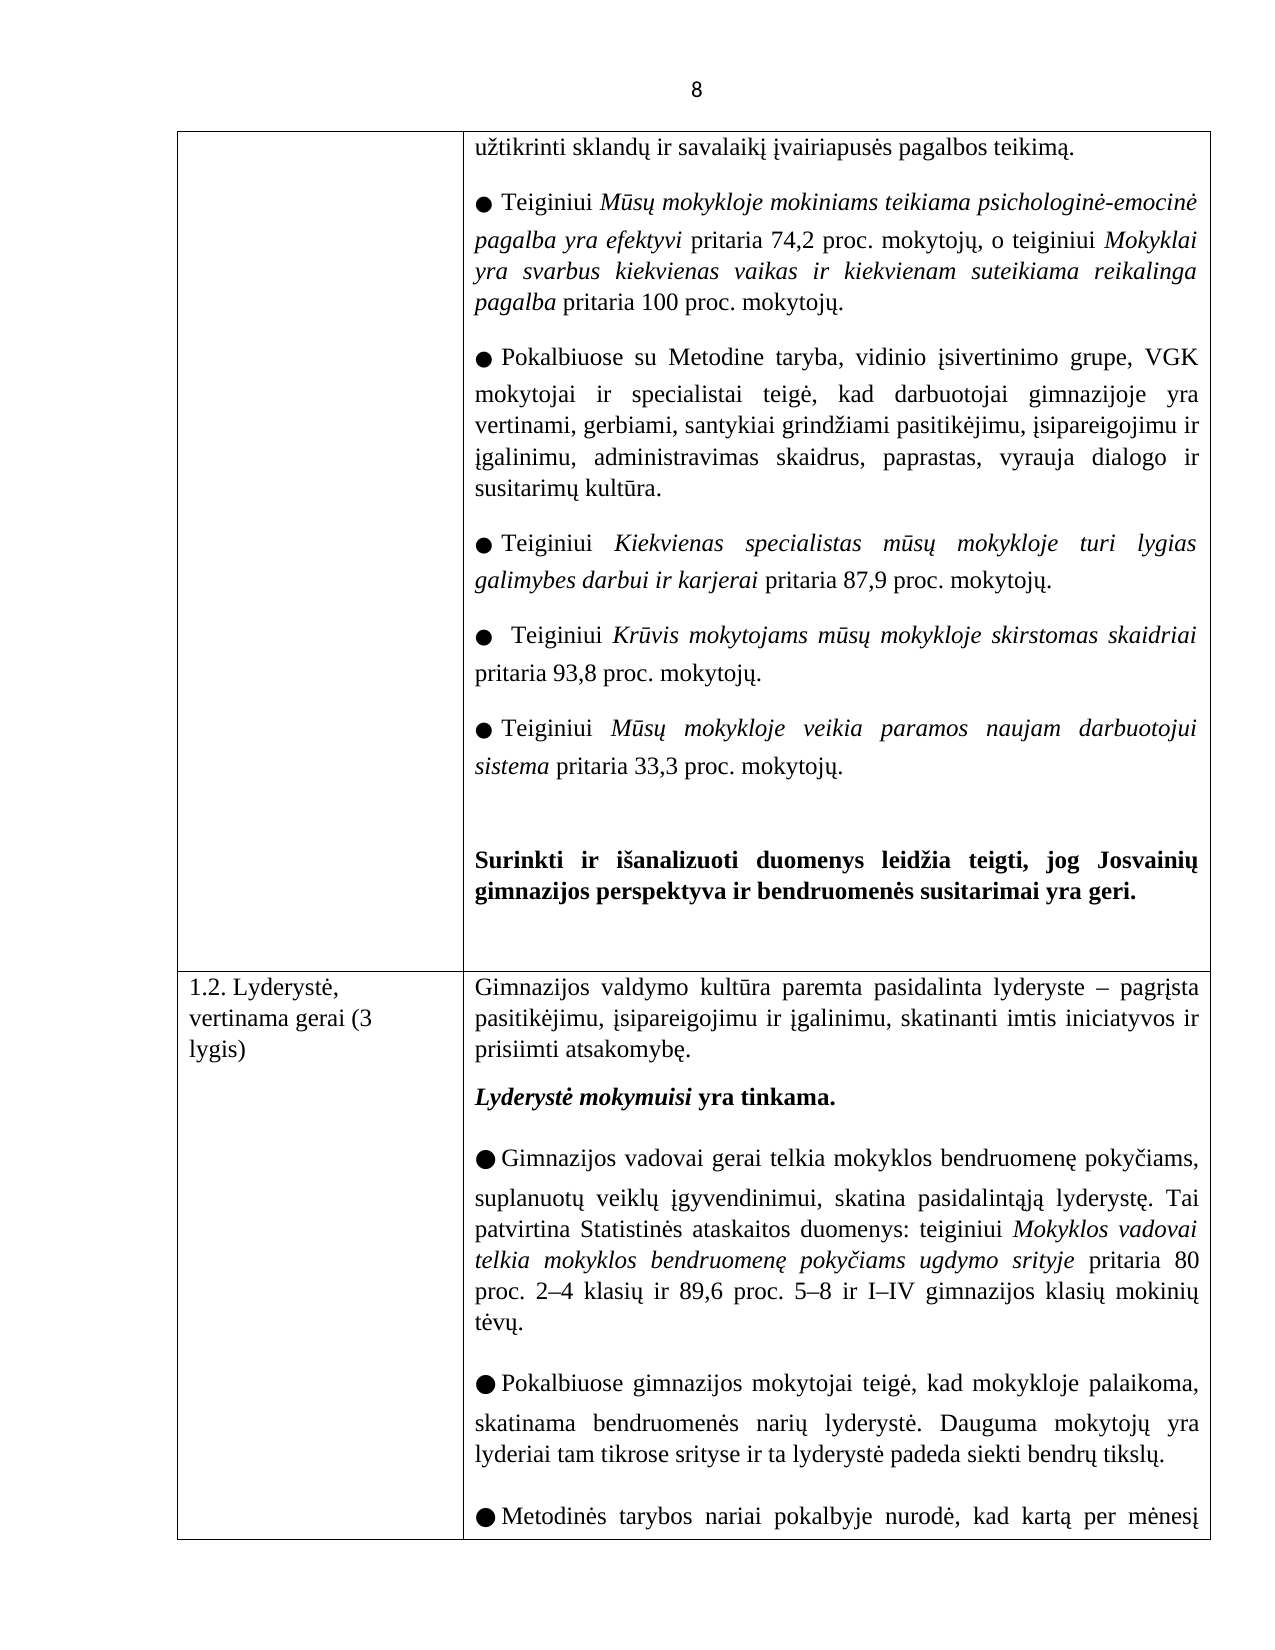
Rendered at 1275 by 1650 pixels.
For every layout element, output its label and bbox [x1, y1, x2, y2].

table_cell [464, 972, 1210, 1538]
table_cell [178, 132, 463, 971]
table_cell [178, 972, 463, 1538]
table_cell [464, 132, 1210, 971]
